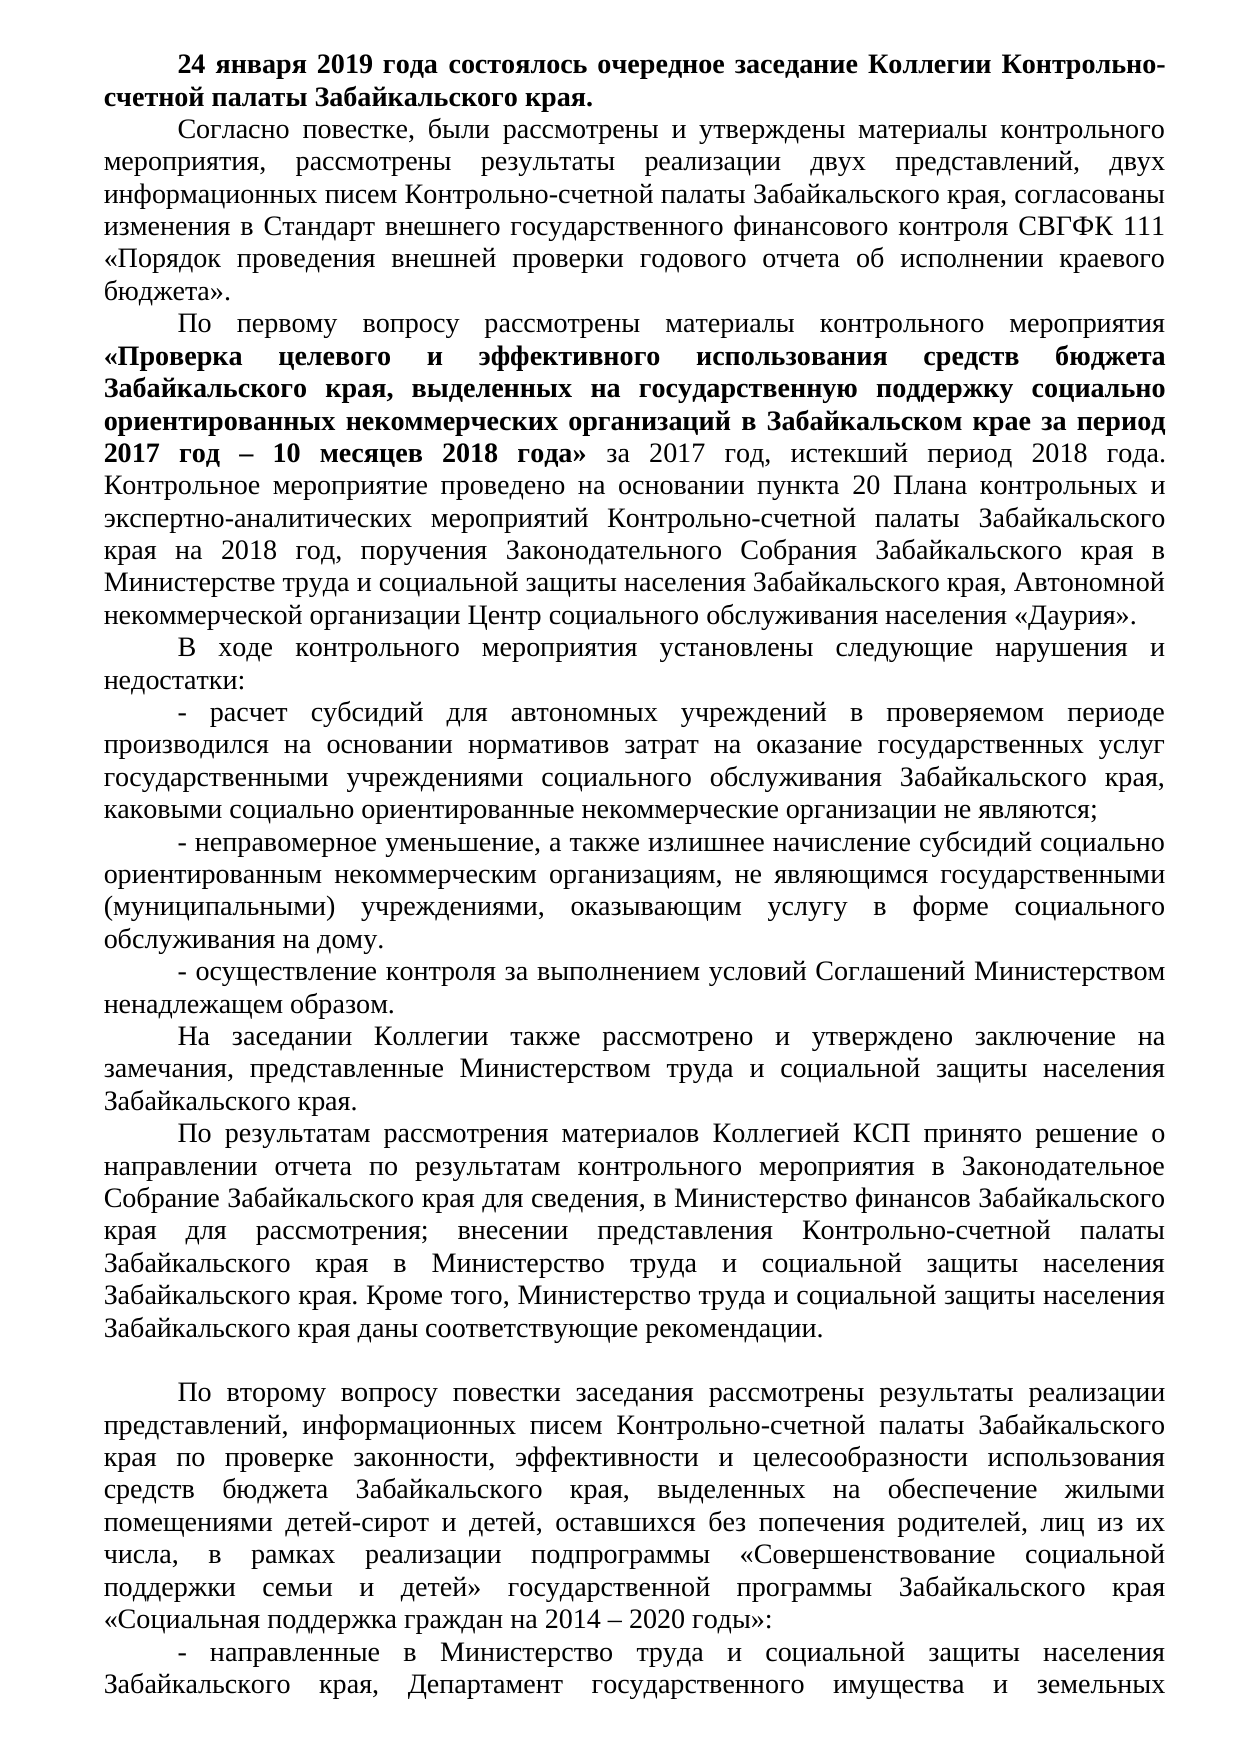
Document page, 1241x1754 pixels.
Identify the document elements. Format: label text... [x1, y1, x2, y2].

list - неправомерное уменьшение, а также излишнее начисление субсидий социально ориентированным некоммерческим организациям, не являющимся государственными (муниципальными) учреждениями, оказывающим услугу в форме социального обслуживания на дому. [103, 825, 1167, 954]
text В ходе контрольного мероприятия установлены следующие нарушения и недостатки: [103, 630, 1167, 695]
list По результатам рассмотрения материалов Коллегией КСП принято решение о направлении отчета по результатам контрольного мероприятия в Законодательное Собрание Забайкальского края для сведения, в Министерство финансов Забайкальского края для рассмотрения; внесении представления Контрольно-счетной палаты Забайкальского края в Министерство труда и социальной защиты населения Забайкальского края. Кроме того, Министерство труда и социальной защиты населения Забайкальского края даны соответствующие рекомендации. [103, 1116, 1167, 1343]
list На заседании Коллегии также рассмотрено и утверждено заключение на замечания, представленные Министерством труда и социальной защиты населения Забайкальского края. [103, 1019, 1167, 1116]
text По второму вопросу повестки заседания рассмотрены результаты реализации представлений, информационных писем Контрольно-счетной палаты Забайкальского края по проверке законности, эффективности и целесообразности использования средств бюджета Забайкальского края, выделенных на обеспечение жилыми помещениями детей-сирот и детей, оставшихся без попечения родителей, лиц из их числа, в рамках реализации подпрограммы «Совершенствование социальной поддержки семьи и детей» государственной программы Забайкальского края «Социальная поддержка граждан на 2014 – 2020 годы»: [103, 1375, 1167, 1634]
list - осуществление контроля за выполнением условий Соглашений Министерством ненадлежащем образом. [103, 954, 1167, 1019]
list - расчет субсидий для автономных учреждений в проверяемом периоде производился на основании нормативов затрат на оказание государственных услуг государственными учреждениями социального обслуживания Забайкальского края, каковыми социально ориентированные некоммерческие организации не являются; [103, 695, 1167, 825]
text Согласно повестке, были рассмотрены и утверждены материалы контрольного мероприятия, рассмотрены результаты реализации двух представлений, двух информационных писем Контрольно-счетной палаты Забайкальского края, согласованы изменения в Стандарт внешнего государственного финансового контроля СВГФК 111 «Порядок проведения внешней проверки годового отчета об исполнении краевого бюджета». [103, 112, 1167, 306]
text 24 января 2019 года состоялось очередное заседание Коллегии Контрольно-счетной палаты Забайкальского края. [103, 47, 1167, 112]
text По первому вопросу рассмотрены материалы контрольного мероприятия «Проверка целевого и эффективного использования средств бюджета Забайкальского края, выделенных на государственную поддержку социально ориентированных некоммерческих организаций в Забайкальском крае за период 2017 год – 10 месяцев 2018 года» за 2017 год, истекший период 2018 года. Контрольное мероприятие проведено на основании пункта 20 Плана контрольных и экспертно-аналитических мероприятий Контрольно-счетной палаты Забайкальского края на 2018 год, поручения Законодательного Собрания Забайкальского края в Министерстве труда и социальной защиты населения Забайкальского края, Автономной некоммерческой организации Центр социального обслуживания населения «Даурия». [103, 306, 1167, 630]
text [103, 1634, 1167, 1699]
